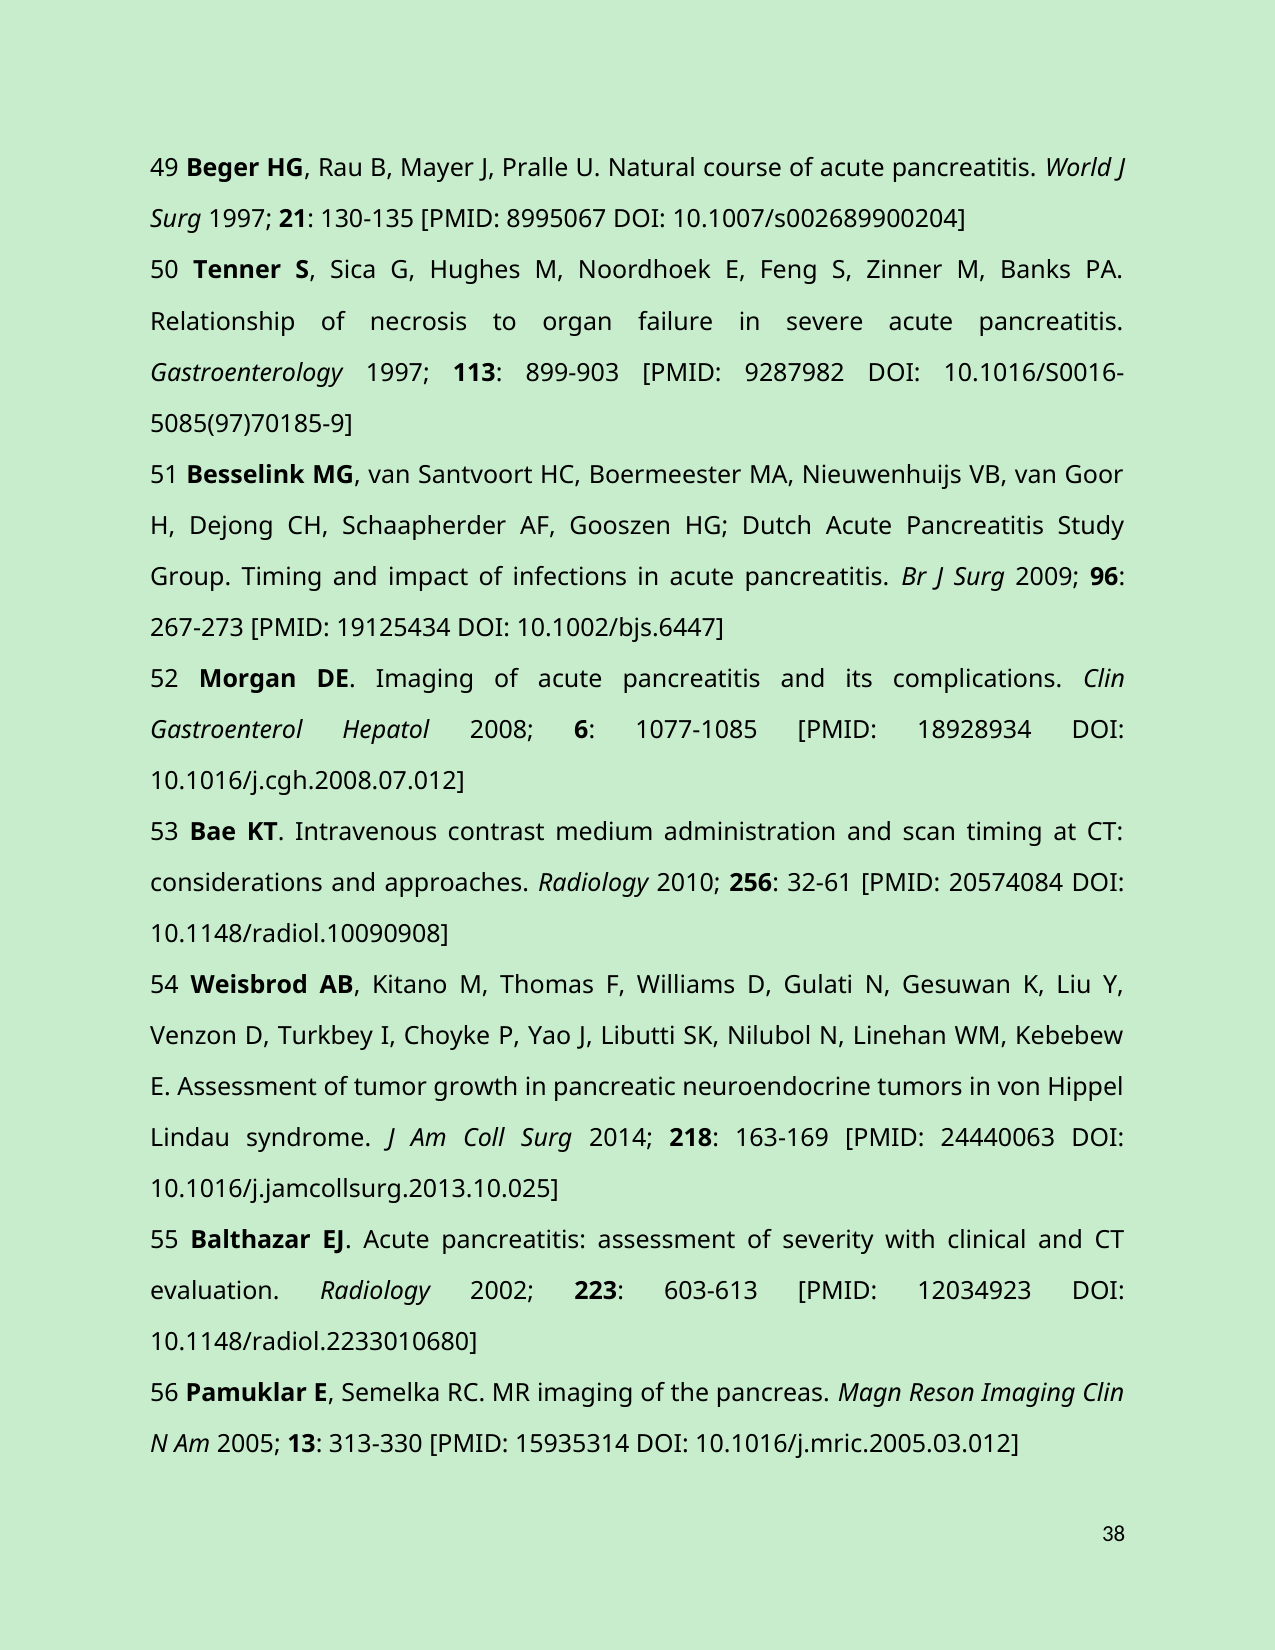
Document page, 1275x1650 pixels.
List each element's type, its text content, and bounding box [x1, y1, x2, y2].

text 51 Besselink MG, van Santvoort HC, Boermeester MA, Nieuwenhuijs VB, van Goor H, Dejong CH, Schaapherder AF, Gooszen HG; Dutch Acute Pancreatitis Study Group. Timing and impact of infections in acute pancreatitis. Br J Surg 2009; 96: 267-273 [PMID: 19125434 DOI: 10.1002/bjs.6447] [150, 456, 1125, 643]
text 55 Balthazar EJ. Acute pancreatitis: assessment of severity with clinical and CT evaluation. Radiology 2002; 223: 603-613 [PMID: 12034923 DOI: 10.1148/radiol.2233010680] [150, 1222, 1125, 1358]
text 52 Morgan DE. Imaging of acute pancreatitis and its complications. Clin Gastroenterol Hepatol 2008; 6: 1077-1085 [PMID: 18928934 DOI: 10.1016/j.cgh.2008.07.012] [150, 660, 1125, 797]
text 50 Tenner S, Sica G, Hughes M, Noordhoek E, Feng S, Zinner M, Banks PA. Relationship of necrosis to organ failure in severe acute pancreatitis. Gastroenterology 1997; 113: 899-903 [PMID: 9287982 DOI: 10.1016/S0016-5085(97)70185-9] [150, 252, 1125, 439]
text 56 Pamuklar E, Semelka RC. MR imaging of the pancreas. Magn Reson Imaging Clin N Am 2005; 13: 313-330 [PMID: 15935314 DOI: 10.1016/j.mric.2005.03.012] [150, 1375, 1125, 1460]
text 54 Weisbrod AB, Kitano M, Thomas F, Williams D, Gulati N, Gesuwan K, Liu Y, Venzon D, Turkbey I, Choyke P, Yao J, Libutti SK, Nilubol N, Linehan WM, Kebebew E. Assessment of tumor growth in pancreatic neuroendocrine tumors in von Hippel Lindau syndrome. J Am Coll Surg 2014; 218: 163-169 [PMID: 24440063 DOI: 10.1016/j.jamcollsurg.2013.10.025] [150, 967, 1125, 1205]
text 53 Bae KT. Intravenous contrast medium administration and scan timing at CT: considerations and approaches. Radiology 2010; 256: 32-61 [PMID: 20574084 DOI: 10.1148/radiol.10090908] [150, 813, 1125, 950]
text 49 Beger HG, Rau B, Mayer J, Pralle U. Natural course of acute pancreatitis. World J Surg 1997; 21: 130-135 [PMID: 8995067 DOI: 10.1007/s002689900204] [150, 150, 1125, 235]
